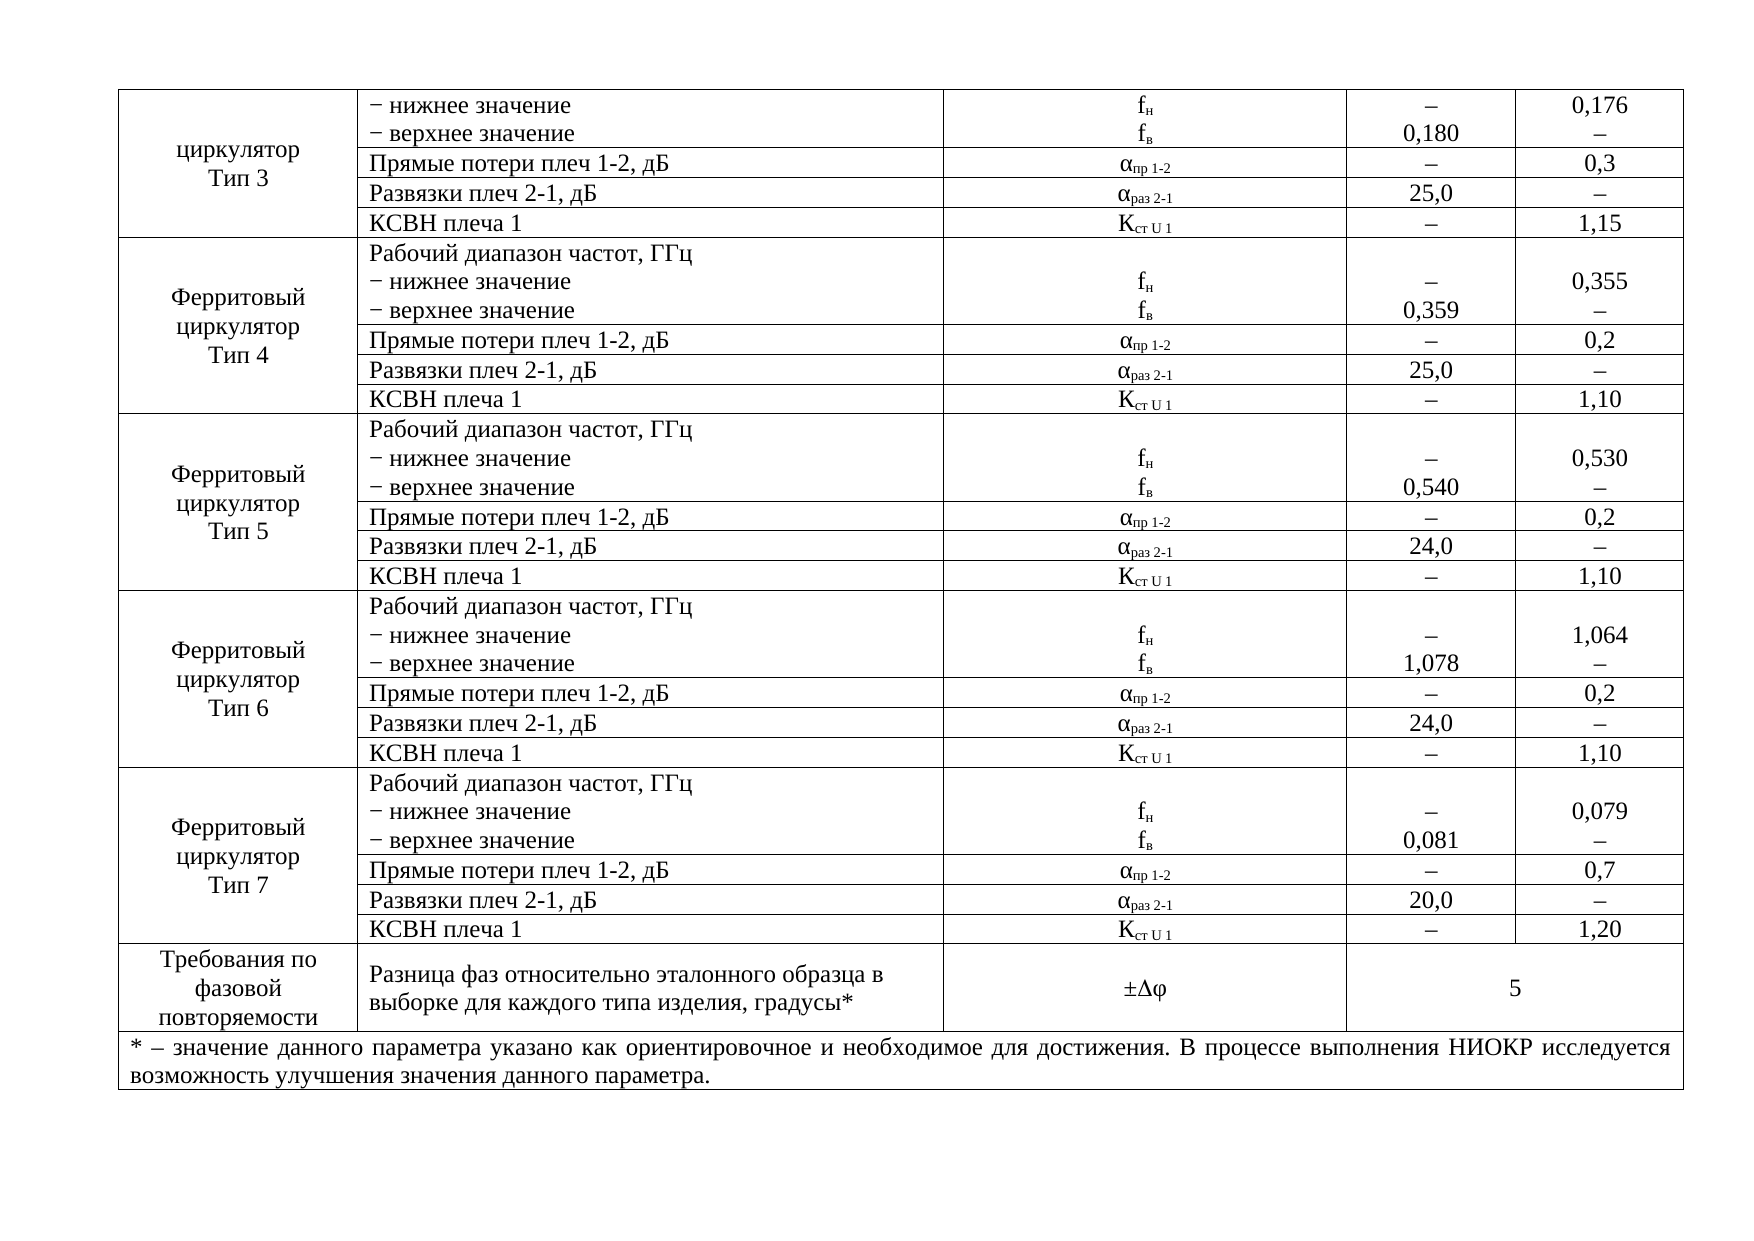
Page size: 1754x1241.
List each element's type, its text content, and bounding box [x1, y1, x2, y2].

table_cell 1,10 [1516, 385, 1683, 413]
table_cell 0,530 – [1516, 414, 1683, 501]
table_cell – [1347, 738, 1515, 767]
table_cell * – значение данного параметра указано как ориентировочное и необходимое для достижения. В процессе выполнения НИОКР исследуется возможность улучшения значения данного параметра. [119, 1032, 1683, 1089]
table_cell Ферритовый циркулятор Тип 4 [119, 238, 357, 413]
table_cell КСВН плеча 1 [358, 385, 943, 413]
table_cell – 0,540 [1347, 414, 1515, 501]
table_cell Прямые потери плеч 1-2, дБ [358, 678, 943, 707]
table_cell 0,7 [1516, 855, 1683, 884]
table_cell 0,3 [1516, 148, 1683, 177]
table_cell αраз 2-1 [944, 178, 1346, 207]
table_cell 25,0 [1347, 355, 1515, 383]
table_cell – [1516, 885, 1683, 913]
table_cell αпр 1-2 [944, 678, 1346, 707]
table_cell – [1347, 385, 1515, 413]
table_cell 24,0 [1347, 531, 1515, 560]
table_cell 0,2 [1516, 502, 1683, 530]
table_cell – [1347, 855, 1515, 884]
table_cell КСВН плеча 1 [358, 208, 943, 237]
table_cell КСВН плеча 1 [358, 738, 943, 767]
table_cell Прямые потери плеч 1-2, дБ [358, 148, 943, 177]
table_cell αпр 1-2 [944, 855, 1346, 884]
table_cell 1,10 [1516, 738, 1683, 767]
table_cell Требования по фазовой повторяемости [119, 944, 357, 1031]
table_cell – [1347, 502, 1515, 530]
table_cell fн fв [944, 90, 1346, 147]
table_cell Ферритовый циркулятор Тип 5 [119, 414, 357, 590]
table_cell – 0,180 [1347, 90, 1515, 147]
table_cell 5 [1347, 944, 1683, 1031]
table_cell – [1516, 355, 1683, 383]
table_cell 1,064 – [1516, 591, 1683, 677]
table_cell – 0,081 [1347, 768, 1515, 854]
table_cell Ферритовый циркулятор Тип 6 [119, 591, 357, 767]
table_cell αраз 2-1 [944, 355, 1346, 383]
table_cell Рабочий диапазон частот, ГГц − нижнее значение − верхнее значение [358, 591, 943, 677]
table_cell Развязки плеч 2-1, дБ [358, 531, 943, 560]
table_cell 1,10 [1516, 561, 1683, 590]
table_cell fн fв [944, 238, 1346, 324]
table_cell Развязки плеч 2-1, дБ [358, 708, 943, 737]
table_cell Ферритовый циркулятор Тип 7 [119, 768, 357, 943]
table_cell ±φ [944, 944, 1346, 1031]
table_cell 25,0 [1347, 178, 1515, 207]
table_cell 0,2 [1516, 678, 1683, 707]
table_cell – 0,359 [1347, 238, 1515, 324]
table_cell Рабочий диапазон частот, ГГц − нижнее значение − верхнее значение [358, 768, 943, 854]
table_cell fн fв [944, 768, 1346, 854]
table_cell Прямые потери плеч 1-2, дБ [358, 855, 943, 884]
table_cell fн fв [944, 591, 1346, 677]
table_cell – [1347, 561, 1515, 590]
table_cell – [1347, 915, 1515, 943]
table_cell Развязки плеч 2-1, дБ [358, 355, 943, 383]
table_cell КСВН плеча 1 [358, 561, 943, 590]
table_cell 20,0 [1347, 885, 1515, 913]
table_cell 0,176 – [1516, 90, 1683, 147]
table_cell 1,15 [1516, 208, 1683, 237]
table_cell Разница фаз относительно эталонного образца в выборке для каждого типа изделия, градусы* [358, 944, 943, 1031]
table_cell 0,355 – [1516, 238, 1683, 324]
table_cell Прямые потери плеч 1-2, дБ [358, 502, 943, 530]
table_cell – [1347, 208, 1515, 237]
table_cell Кст U 1 [944, 738, 1346, 767]
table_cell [358, 90, 943, 147]
table_cell – [1516, 708, 1683, 737]
table_cell – [1516, 178, 1683, 207]
table_cell Рабочий диапазон частот, ГГц − нижнее значение − верхнее значение [358, 414, 943, 501]
table_cell αпр 1-2 [944, 148, 1346, 177]
table_cell 0,079 – [1516, 768, 1683, 854]
table_cell fн fв [944, 414, 1346, 501]
table_cell 24,0 [1347, 708, 1515, 737]
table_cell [119, 90, 357, 237]
table_cell Прямые потери плеч 1-2, дБ [358, 325, 943, 354]
table_cell Развязки плеч 2-1, дБ [358, 178, 943, 207]
table_cell Развязки плеч 2-1, дБ [358, 885, 943, 913]
table_cell αпр 1-2 [944, 325, 1346, 354]
table_cell КСВН плеча 1 [358, 915, 943, 943]
table_cell Кст U 1 [944, 915, 1346, 943]
table_cell αпр 1-2 [944, 502, 1346, 530]
table_cell αраз 2-1 [944, 531, 1346, 560]
table_cell 0,2 [1516, 325, 1683, 354]
table_cell αраз 2-1 [944, 885, 1346, 913]
table_cell Кст U 1 [944, 385, 1346, 413]
table_cell – [1347, 678, 1515, 707]
table_cell αраз 2-1 [944, 708, 1346, 737]
table_cell – [1347, 325, 1515, 354]
table_cell – [1516, 531, 1683, 560]
table_cell – 1,078 [1347, 591, 1515, 677]
table_cell Кст U 1 [944, 208, 1346, 237]
table_cell – [1347, 148, 1515, 177]
table_cell Кст U 1 [944, 561, 1346, 590]
table_cell 1,20 [1516, 915, 1683, 943]
table_cell Рабочий диапазон частот, ГГц − нижнее значение − верхнее значение [358, 238, 943, 324]
